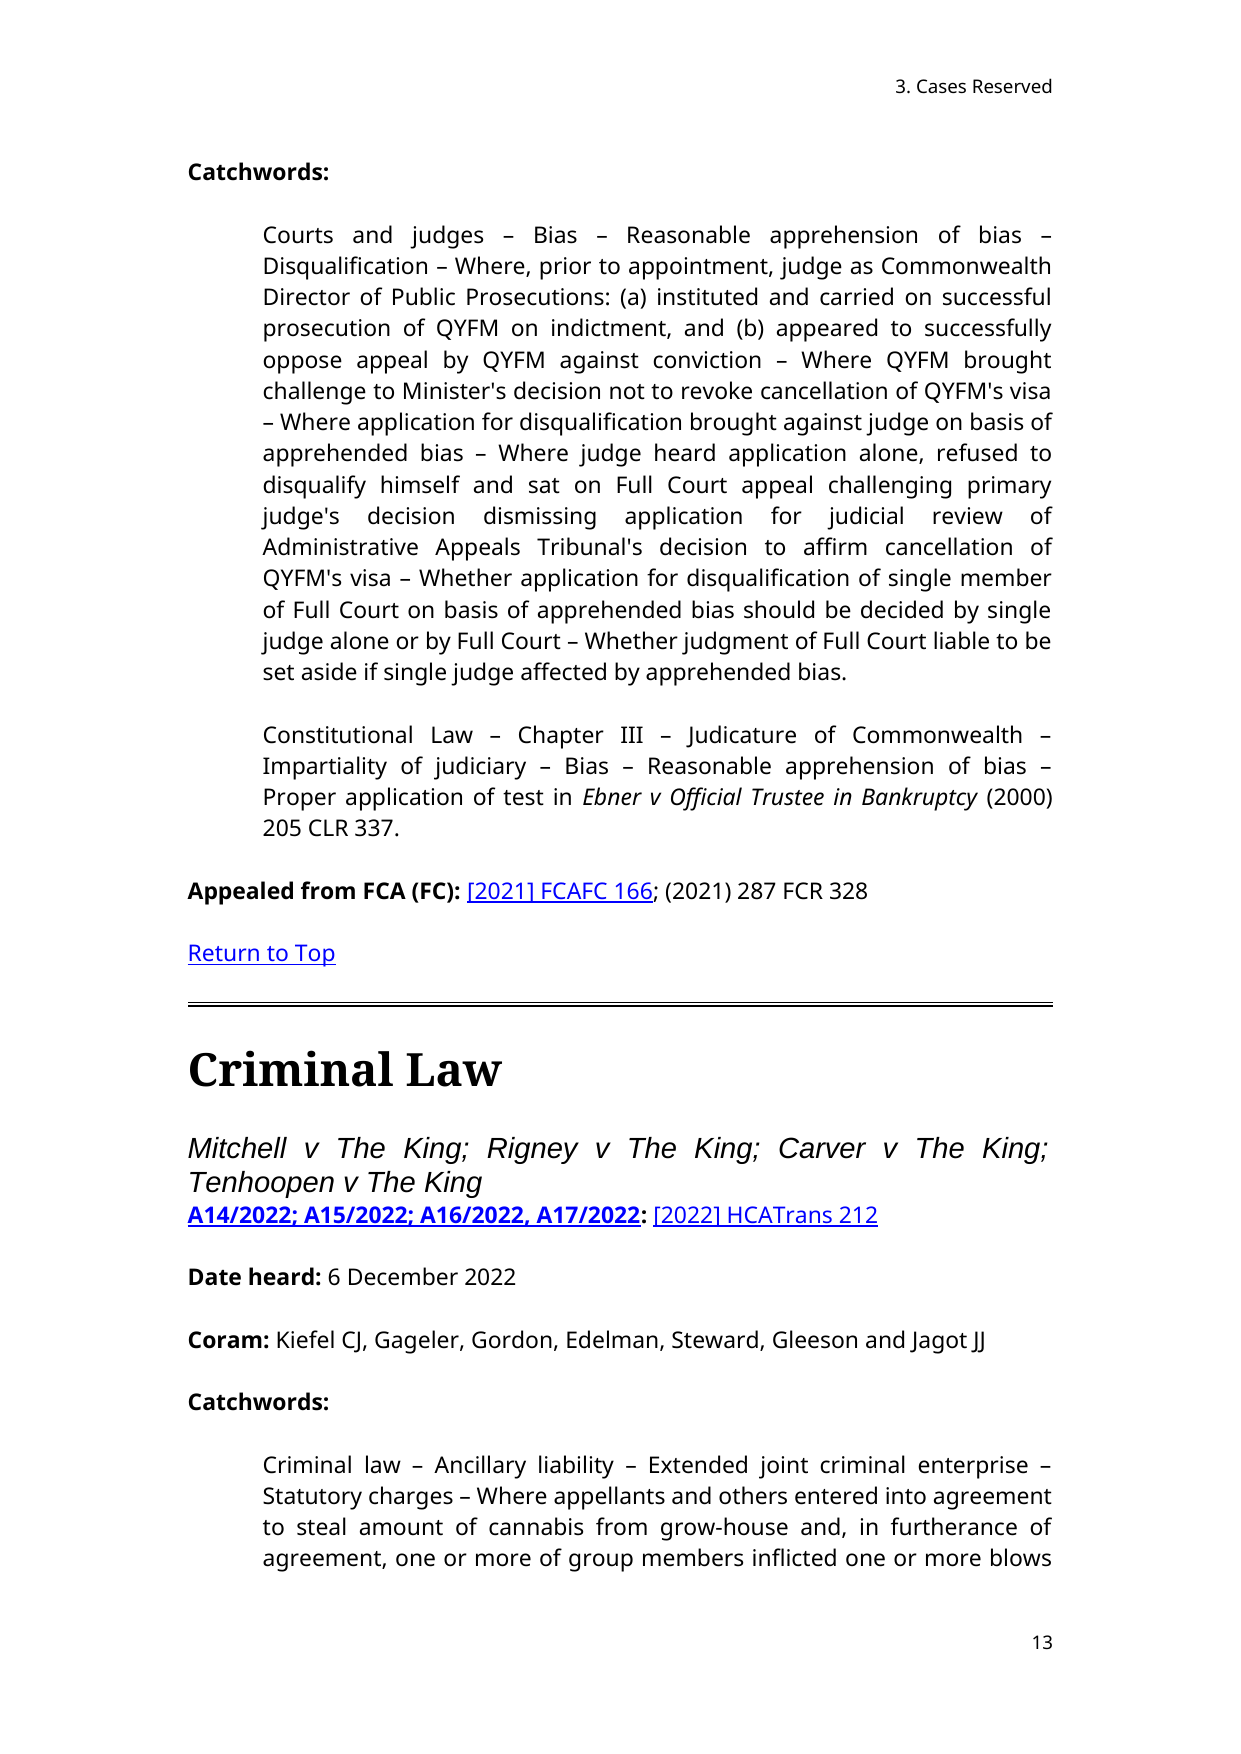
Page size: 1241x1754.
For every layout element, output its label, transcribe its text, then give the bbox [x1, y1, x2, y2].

text Catchwords: [187, 156, 1053, 187]
subtitle Mitchell v The King; Rigney v The King; Carver v The King; Tenhoopen v The King [187, 1131, 1053, 1198]
text A14/2022; A15/2022; A16/2022, A17/2022: [2022] HCATrans 212 [187, 1198, 1053, 1230]
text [262, 1448, 1053, 1573]
text Appealed from FCA (FC): [2021] FCAFC 166; (2021) 287 FCR 328 [187, 875, 1053, 906]
text Return to Top [187, 937, 1053, 968]
text Catchwords: [187, 1386, 1053, 1417]
text Courts and judges – Bias – Reasonable apprehension of bias – Disqualification – Where, prior to appointment, judge as Commonwealth Director of Public Prosecutions: (a) instituted and carried on successful prosecution of QYFM on indictment, and (b) appeared to successfully oppose appeal by QYFM against conviction – Where QYFM brought challenge to Minister's decision not to revoke cancellation of QYFM's visa – Where application for disqualification brought against judge on basis of apprehended bias – Where judge heard application alone, refused to disqualify himself and sat on Full Court appeal challenging primary judge's decision dismissing application for judicial review of Administrative Appeals Tribunal's decision to affirm cancellation of QYFM's visa – Whether application for disqualification of single member of Full Court on basis of apprehended bias should be decided by single judge alone or by Full Court – Whether judgment of Full Court liable to be set aside if single judge affected by apprehended bias. [262, 218, 1053, 687]
text Coram: Kiefel CJ, Gageler, Gordon, Edelman, Steward, Gleeson and Jagot JJ [187, 1323, 1053, 1355]
text Constitutional Law – Chapter III – Judicature of Commonwealth – Impartiality of judiciary – Bias – Reasonable apprehension of bias – Proper application of test in Ebner v Official Trustee in Bankruptcy (2000) 205 CLR 337. [262, 718, 1053, 843]
text Date heard: 6 December 2022 [187, 1261, 1053, 1292]
subtitle Criminal Law [187, 1038, 1053, 1100]
